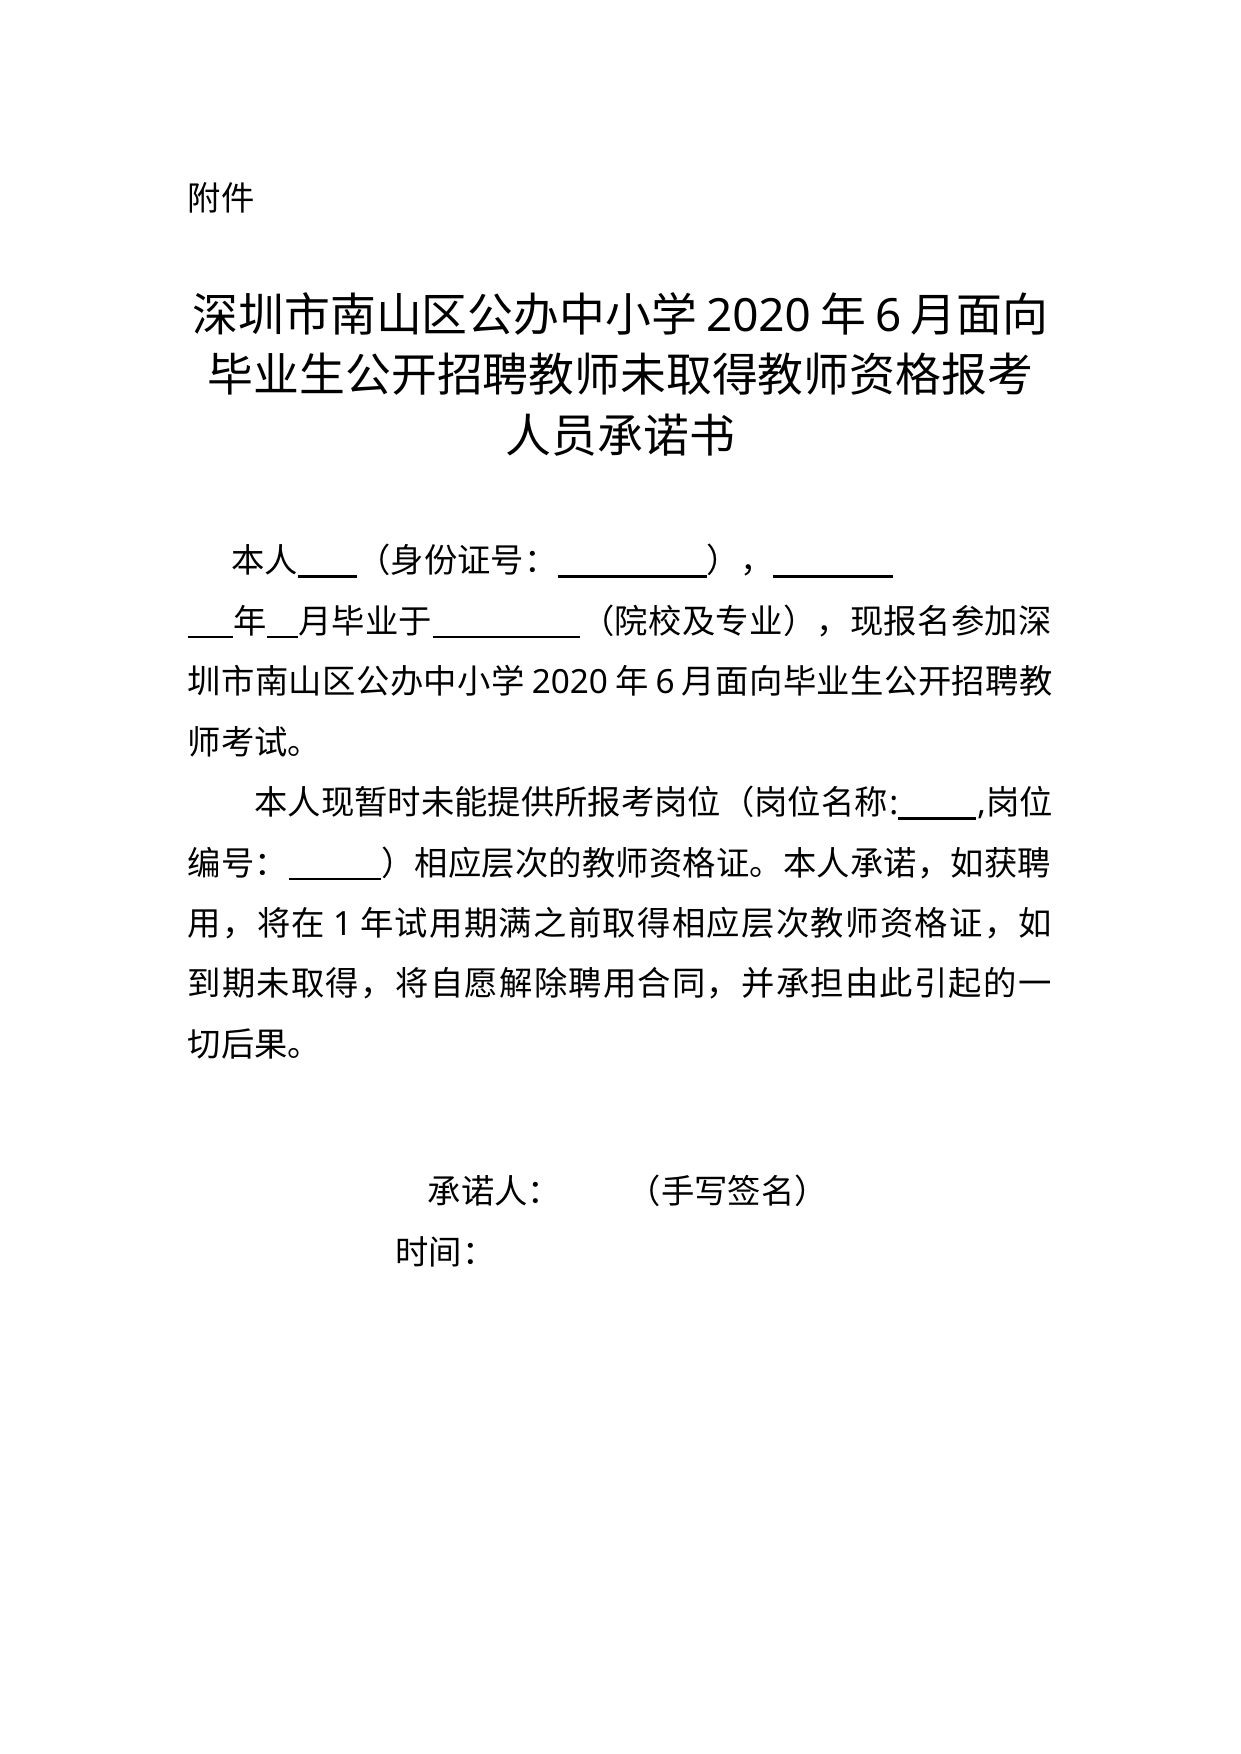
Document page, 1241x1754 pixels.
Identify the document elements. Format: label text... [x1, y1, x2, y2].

text 时间： [187, 1216, 1053, 1276]
text 本人现暂时未能提供所报考岗位（岗位名称: ,岗位编号： ）相应层次的教师资格证。本人承诺，如获聘用，将在1年试用期满之前取得相应层次教师资格证，如到期未取得，将自愿解除聘用合同，并承担由此引起的一切后果。 [187, 766, 1053, 1068]
text 附件 [187, 162, 1053, 222]
text 年 月毕业于 （院校及专业），现报名参加深圳市南山区公办中小学2020年6月面向毕业生公开招聘教师考试。 [187, 585, 1053, 766]
text 深圳市南山区公办中小学2020年6月面向毕业生公开招聘教师未取得教师资格报考人员承诺书 [187, 283, 1053, 464]
text 本人 （身份证号： ）， [187, 524, 1053, 585]
text 承诺人： （手写签名） [187, 1155, 1053, 1216]
